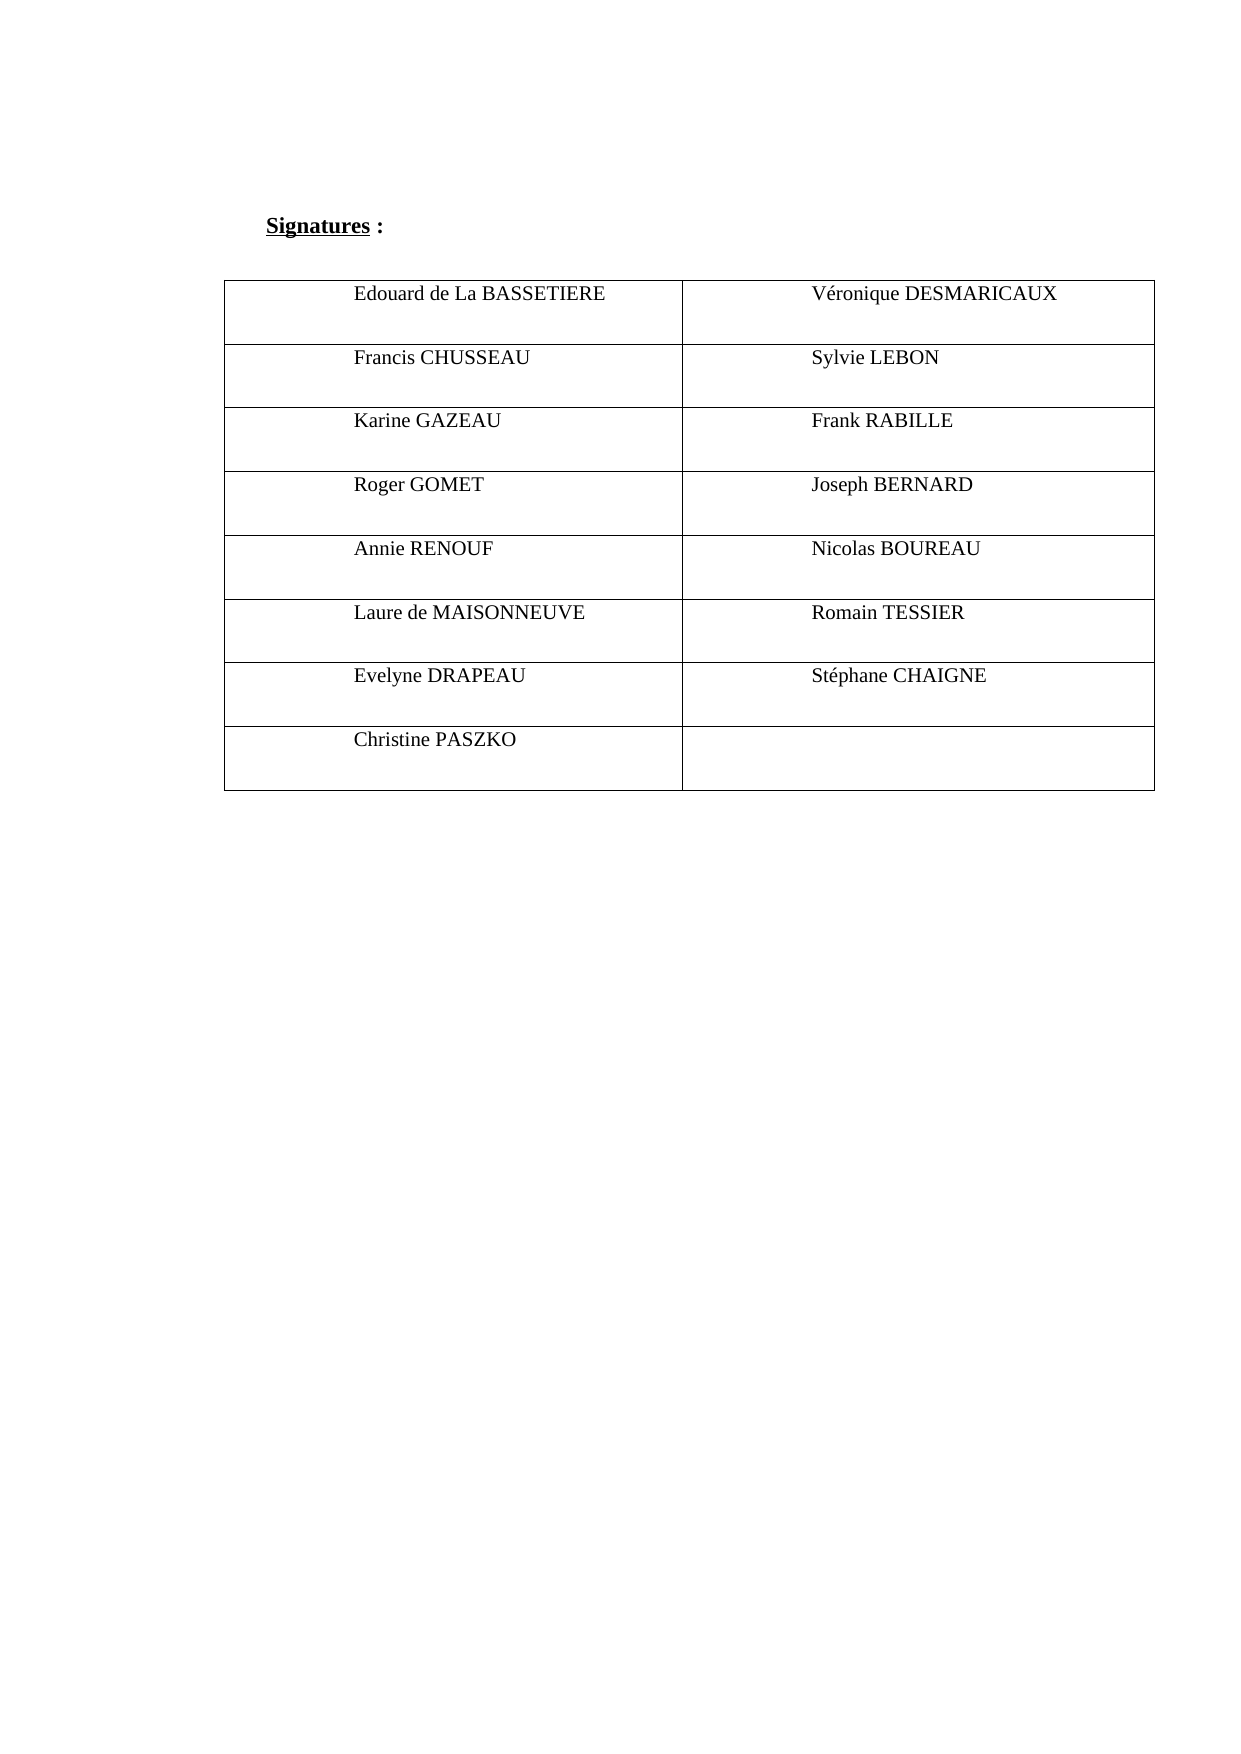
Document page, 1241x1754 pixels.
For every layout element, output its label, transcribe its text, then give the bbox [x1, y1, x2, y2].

table_cell Frank RABILLE [683, 408, 1154, 471]
table_cell Christine PASZKO [225, 727, 682, 790]
table_cell Francis CHUSSEAU [225, 345, 682, 407]
table_cell Sylvie LEBON [683, 345, 1154, 407]
table_cell Stéphane CHAIGNE [683, 663, 1154, 726]
table_cell Nicolas BOUREAU [683, 536, 1154, 598]
table_cell Evelyne DRAPEAU [225, 663, 682, 726]
table_header Edouard de La BASSETIERE [225, 281, 682, 343]
table_cell Karine GAZEAU [225, 408, 682, 471]
table_cell [683, 727, 1154, 790]
table_cell Romain TESSIER [683, 600, 1154, 662]
text Signatures : [266, 212, 1166, 238]
table_cell Laure de MAISONNEUVE [225, 600, 682, 662]
table_cell Annie RENOUF [225, 536, 682, 598]
table_cell Roger GOMET [225, 472, 682, 535]
table_header Véronique DESMARICAUX [683, 281, 1154, 343]
table_cell Joseph BERNARD [683, 472, 1154, 535]
